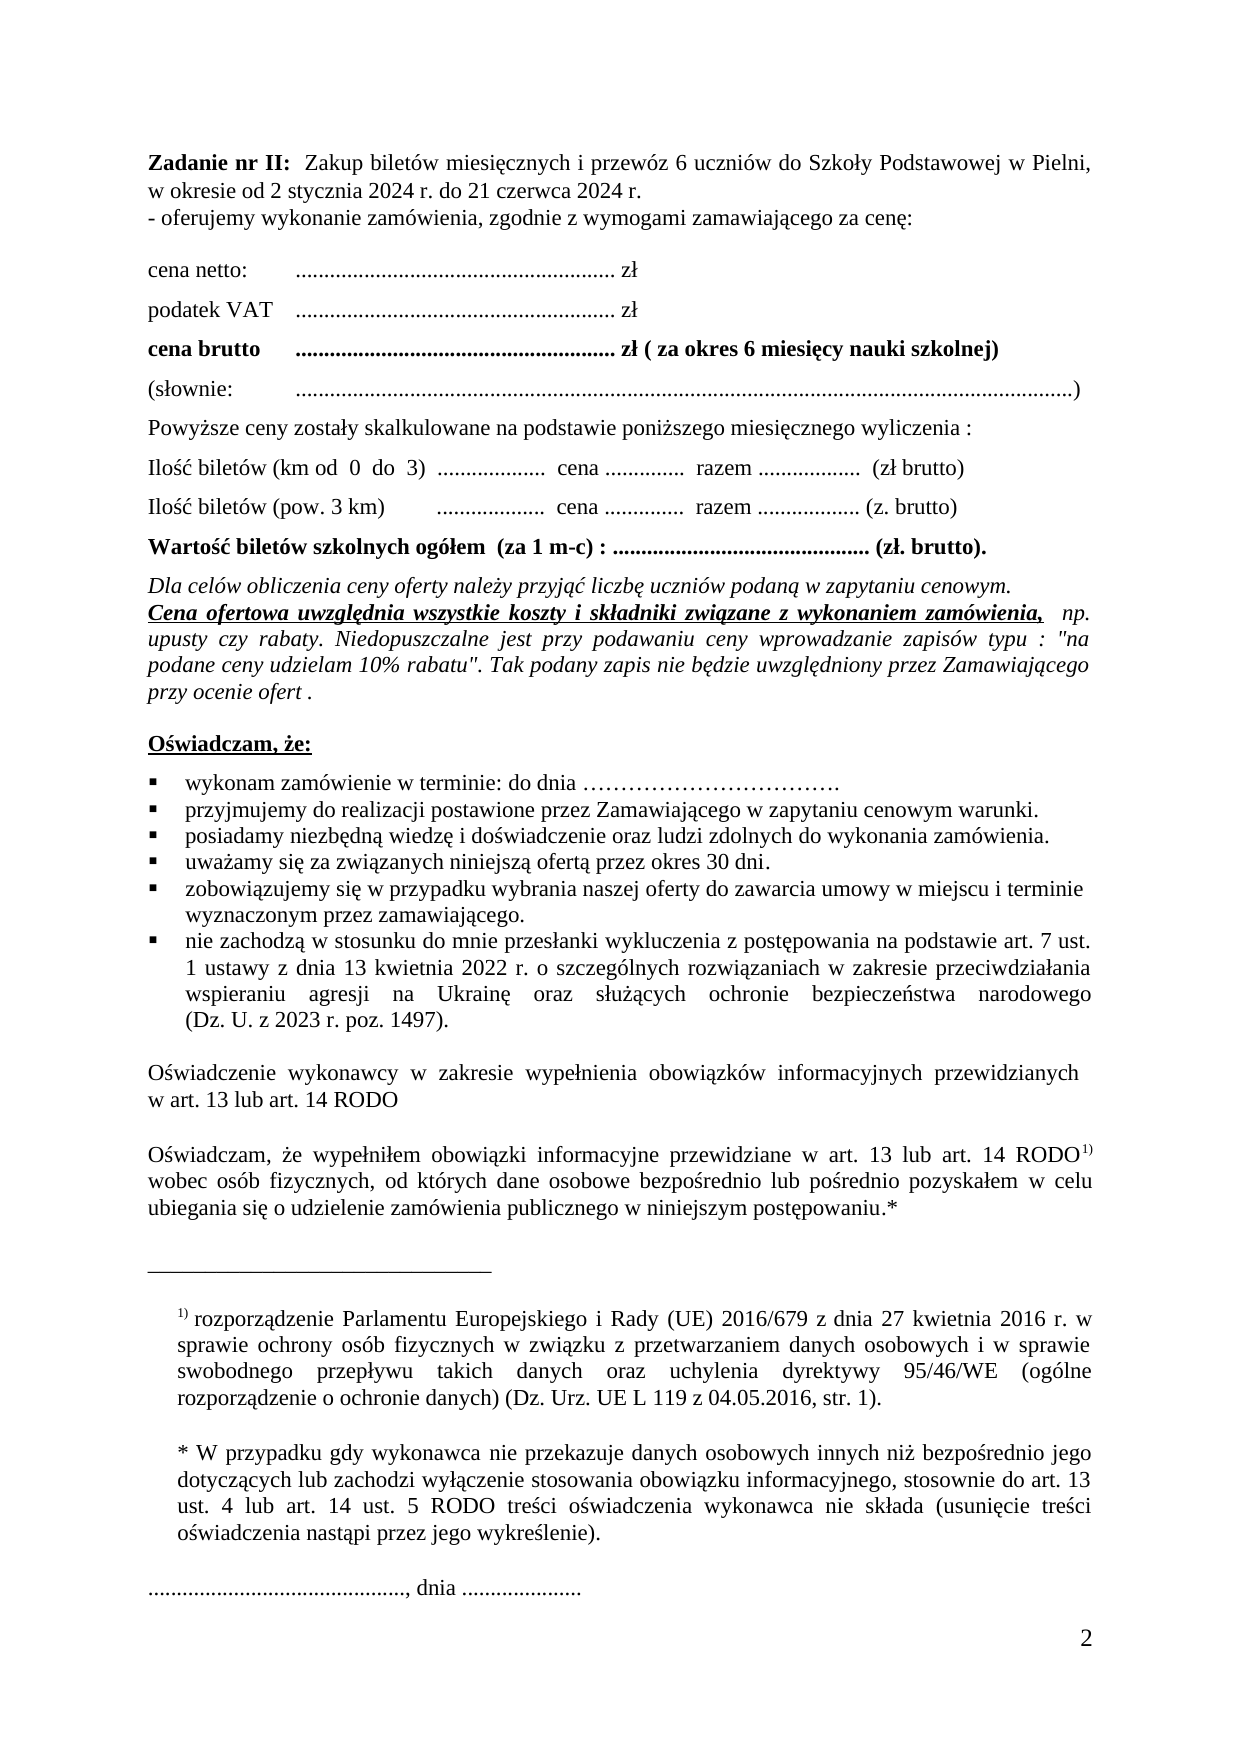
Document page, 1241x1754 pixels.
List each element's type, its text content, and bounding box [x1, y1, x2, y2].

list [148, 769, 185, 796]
text cena brutto ........................................................ zł ( za okres 6 miesięcy nauki szkolnej) [148, 336, 1093, 362]
text (słownie: ........................................................................................................................................) [148, 375, 1093, 401]
text Oświadczenie wykonawcy w zakresie wypełnienia obowiązków informacyjnych przewidzianych w art. 13 lub art. 14 RODO [148, 1059, 1093, 1112]
text Zadanie nr II: Zakup biletów miesięcznych i przewóz 6 uczniów do Szkoły Podstawowej w Pielni, w okresie od 2 stycznia 2024 r. do 21 czerwca 2024 r. [148, 148, 1093, 204]
text podatek VAT ........................................................ zł [148, 296, 1093, 322]
text Ilość biletów (pow. 3 km) ................... cena .............. razem .................. (z. brutto) [148, 493, 1093, 520]
text Cena ofertowa uwzględnia wszystkie koszty i składniki związane z wykonaniem zamówienia, np. upusty czy rabaty. Niedopuszczalne jest przy podawaniu ceny wprowadzanie zapisów typu : "na podane ceny udzielam 10% rabatu". Tak podany zapis nie będzie uwzględniony przez Zamawiającego przy ocenie ofert . [148, 599, 1093, 704]
text ............................................., dnia ..................... [148, 1574, 1093, 1600]
text ______________________________ [148, 1249, 1093, 1276]
text - oferujemy wykonanie zamówienia, zgodnie z wymogami zamawiającego za cenę: [148, 204, 1093, 230]
text 1) rozporządzenie Parlamentu Europejskiego i Rady (UE) 2016/679 z dnia 27 kwietnia 2016 r. w sprawie ochrony osób fizycznych w związku z przetwarzaniem danych osobowych i w sprawie swobodnego przepływu takich danych oraz uchylenia dyrektywy 95/46/WE (ogólne rozporządzenie o ochronie danych) (Dz. Urz. UE L 119 z 04.05.2016, str. 1). [177, 1305, 1093, 1410]
text Ilość biletów (km od 0 do 3) ................... cena .............. razem .................. (zł brutto) [148, 454, 1093, 480]
text Oświadczam, że: [148, 731, 1093, 757]
list uważamy się za związanych niniejszą ofertą przez okres 30 dni. [148, 848, 1093, 875]
list nie zachodzą w stosunku do mnie przesłanki wykluczenia z postępowania na podstawie art. 7 ust. 1 ustawy z dnia 13 kwietnia 2022 r. o szczególnych rozwiązaniach w zakresie przeciwdziałania wspieraniu agresji na Ukrainę oraz służących ochronie bezpieczeństwa narodowego (Dz. U. z 2023 r. poz. 1497). [148, 927, 1093, 1033]
text Powyższe ceny zostały skalkulowane na podstawie poniższego miesięcznego wyliczenia : [148, 414, 1093, 441]
list przyjmujemy do realizacji postawione przez Zamawiającego w zapytaniu cenowym warunki. [148, 796, 1147, 822]
text Dla celów obliczenia ceny oferty należy przyjąć liczbę uczniów podaną w zapytaniu cenowym. [148, 572, 1093, 599]
list posiadamy niezbędną wiedzę i doświadczenie oraz ludzi zdolnych do wykonania zamówienia. [148, 822, 1147, 848]
list zobowiązujemy się w przypadku wybrania naszej oferty do zawarcia umowy w miejscu i terminie wyznaczonym przez zamawiającego. [148, 875, 1093, 927]
list wykonam zamówienie w terminie: do dnia ……………………………. [508, 769, 1147, 796]
text * W przypadku gdy wykonawca nie przekazuje danych osobowych innych niż bezpośrednio jego dotyczących lub zachodzi wyłączenie stosowania obowiązku informacyjnego, stosownie do art. 13 ust. 4 lub art. 14 ust. 5 RODO treści oświadczenia wykonawca nie składa (usunięcie treści oświadczenia nastąpi przez jego wykreślenie). [177, 1439, 1093, 1545]
text cena netto: ........................................................ zł [148, 257, 1093, 283]
text Oświadczam, że wypełniłem obowiązki informacyjne przewidziane w art. 13 lub art. 14 RODO1) wobec osób fizycznych, od których dane osobowe bezpośrednio lub pośrednio pozyskałem w celu ubiegania się o udzielenie zamówienia publicznego w niniejszym postępowaniu.* [148, 1141, 1093, 1220]
text Wartość biletów szkolnych ogółem (za 1 m-c) : ............................................. (zł. brutto). [148, 533, 1093, 559]
